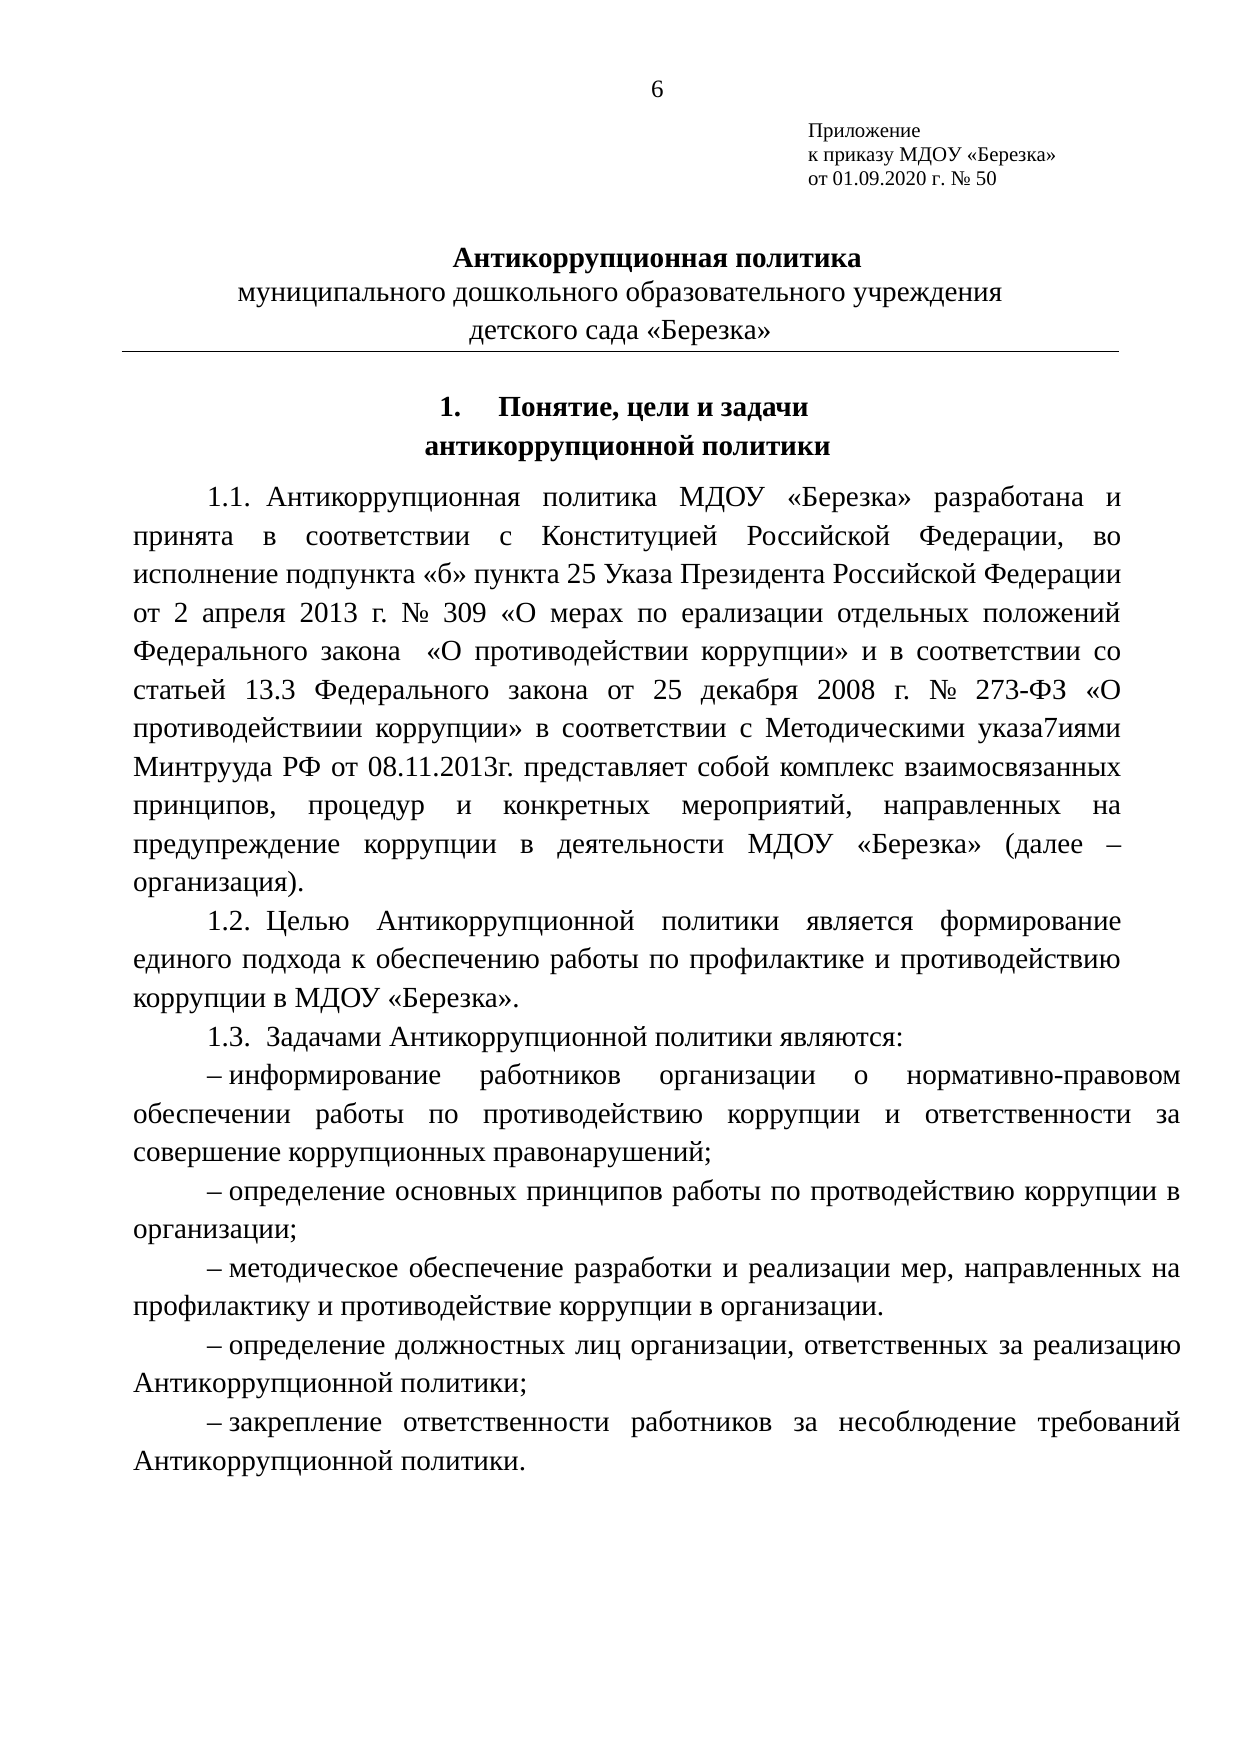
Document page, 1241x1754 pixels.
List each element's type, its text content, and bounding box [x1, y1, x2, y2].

text – определение основных принципов работы по протводействию коррупции в организации; [133, 1173, 1181, 1245]
list Целью Антикоррупционной политики является формирование единого подхода к обеспечению работы по профилактике и противодействию коррупции в МДОУ «Березка». [133, 903, 1122, 1014]
text – закрепление ответственности работников за несоблюдение требований Антикоррупционной политики. [133, 1404, 1181, 1476]
text Антикоррупционная политика [192, 240, 1122, 274]
list Антикоррупционная политика МДОУ «Березка» разработана и принята в соответствии с Конституцией Российской Федерации, во исполнение подпункта «б» пункта 25 Указа Президента Российской Федерации от 2 апреля 2013 г. № 309 «О мерах по ерализации отдельных положений Федерального закона «О противодействии коррупции» и в соответствии со статьей 13.3 Федерального закона от 25 декабря 2008 г. № 273-ФЗ «О противодействиии коррупции» в соответствии с Методическими указа7иями Минтрууда РФ от 08.11.2013г. представляет собой комплекс взаимосвязанных принципов, процедур и конкретных мероприятий, направленных на предупреждение коррупции в деятельности МДОУ «Березка» (далее – организация). [133, 479, 1122, 898]
table_header муниципального дошкольного образовательного учреждения детского сада «Березка» [122, 274, 1118, 351]
list Задачами Антикоррупционной политики являются: [133, 1019, 1122, 1052]
list Понятие, цели и задачи антикоррупционной политики [133, 389, 1122, 462]
text – информирование работников организации о нормативно-правовом обеспечении работы по противодействию коррупции и ответственности за совершение коррупционных правонарушений; [133, 1057, 1181, 1168]
text – методическое обеспечение разработки и реализации мер, направленных на профилактику и противодействие коррупции в организации. [133, 1250, 1181, 1322]
text – определение должностных лиц организации, ответственных за реализацию Антикоррупционной политики; [133, 1327, 1181, 1399]
text Приложение к приказу МДОУ «Березка» от 01.09.2020 г. № 50 [808, 118, 1122, 190]
